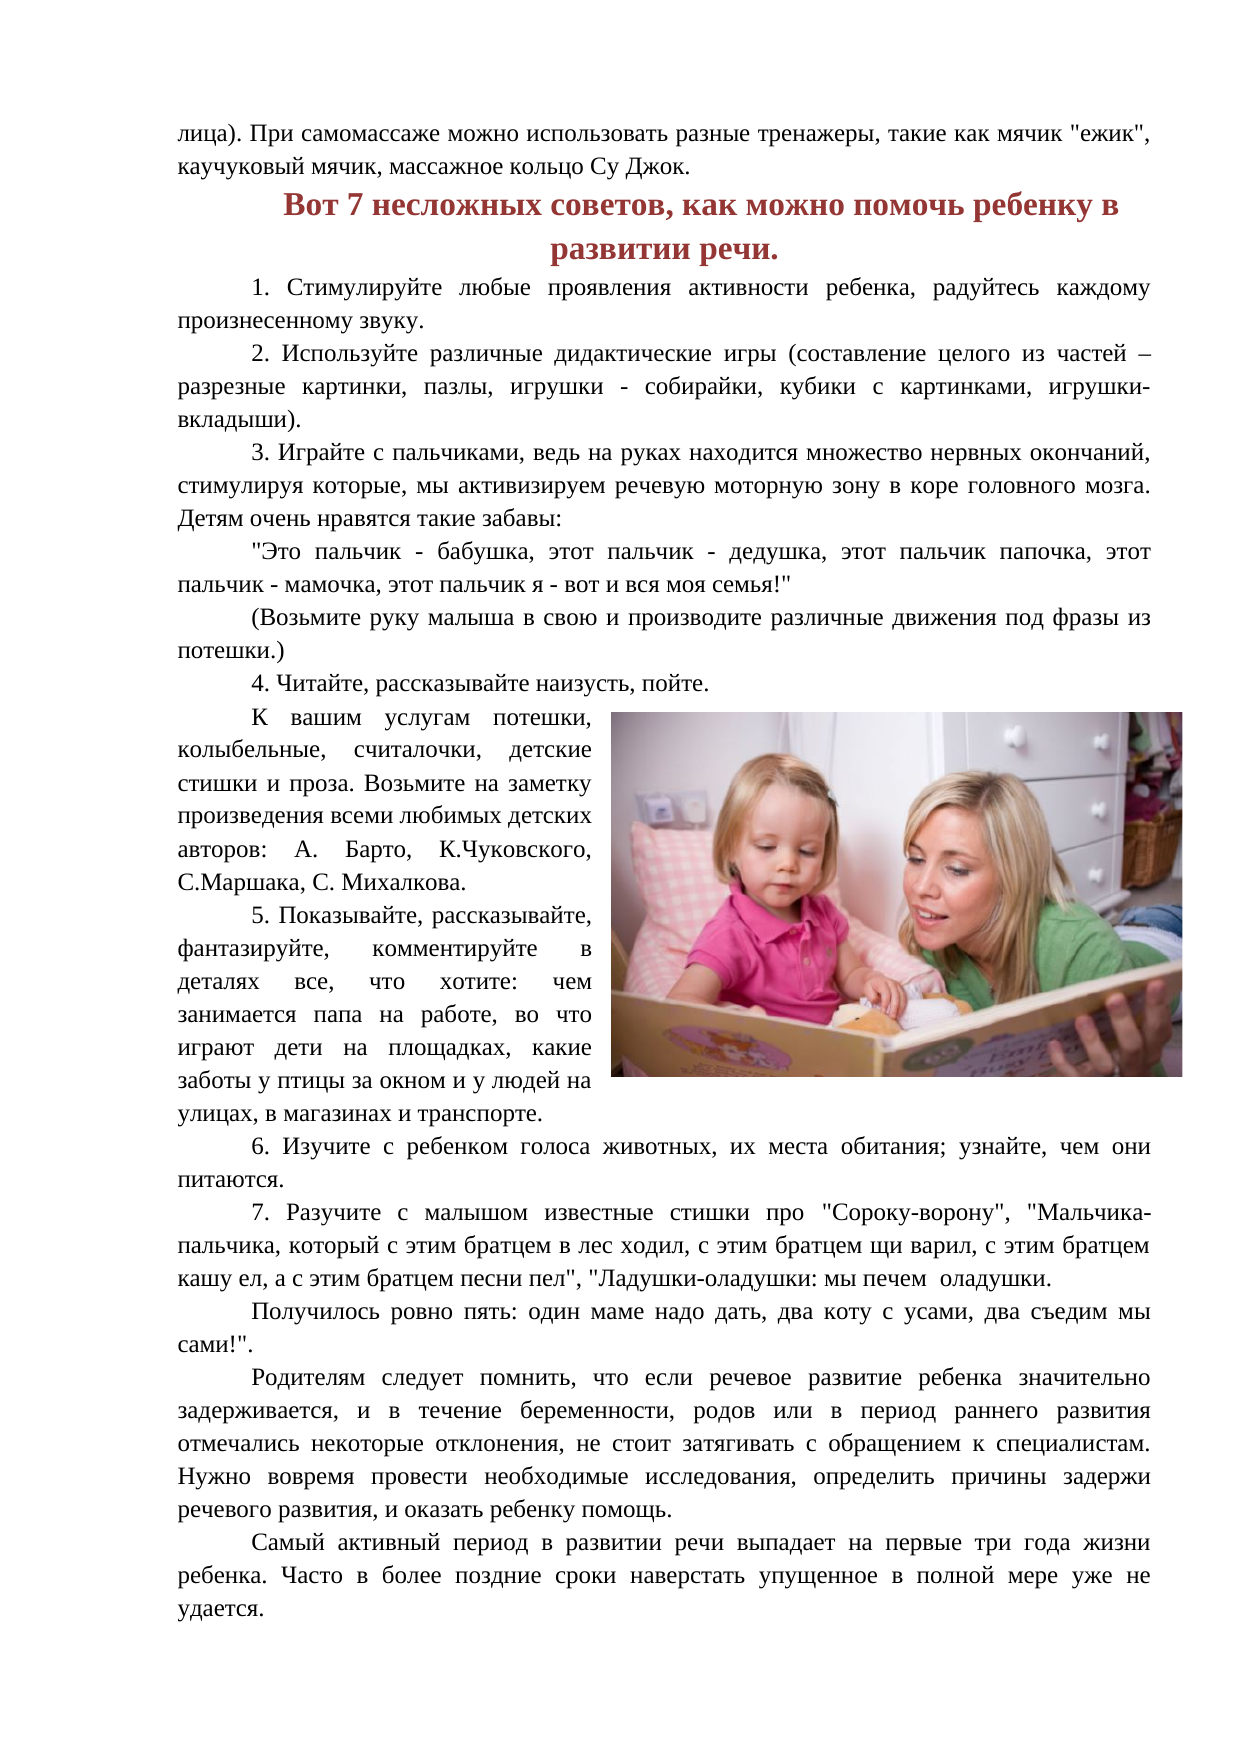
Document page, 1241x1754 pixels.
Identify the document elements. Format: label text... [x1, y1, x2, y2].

text 7. Разучите с малышом известные стишки про "Сороку-ворону", "Мальчика-пальчика, который с этим братцем в лес ходил, с этим братцем щи варил, с этим братцем кашу ел, а с этим братцем песни пел", "Ладушки-оладушки: мы печем оладушки. [177, 1197, 1152, 1292]
text "Это пальчик - бабушка, этот пальчик - дедушка, этот пальчик папочка, этот пальчик - мамочка, этот пальчик я - вот и вся моя семья!" [177, 536, 1152, 598]
text (Возьмите руку малыша в свою и производите различные движения под фразы из потешки.) [177, 602, 1152, 664]
text 5. Показывайте, рассказывайте, фантазируйте, комментируйте в деталях все, что хотите: чем занимается папа на работе, во что играют дети на площадках, какие заботы у птицы за окном и у людей на улицах, в магазинах и транспорте. [177, 900, 1152, 1127]
text 4. Читайте, рассказывайте наизусть, пойте. [177, 668, 1152, 697]
text 1. Стимулируйте любые проявления активности ребенка, радуйтесь каждому произнесенному звуку. [177, 272, 1152, 334]
text 3. Играйте с пальчиками, ведь на руках находится множество нервных окончаний, стимулируя которые, мы активизируем речевую моторную зону в коре головного мозга. Детям очень нравятся такие забавы: [177, 437, 1152, 532]
text 2. Используйте различные дидактические игры (составление целого из частей – разрезные картинки, пазлы, игрушки - собирайки, кубики с картинками, игрушки-вкладыши). [177, 338, 1152, 433]
text Получилось ровно пять: один маме надо дать, два коту с усами, два съедим мы сами!". [177, 1296, 1152, 1358]
picture [611, 712, 1183, 1077]
text 6. Изучите с ребенком голоса животных, их места обитания; узнайте, чем они питаются. [177, 1131, 1152, 1193]
text К вашим услугам потешки, колыбельные, считалочки, детские стишки и проза. Возьмите на заметку произведения всеми любимых детских авторов: А. Барто, К.Чуковского, С.Маршака, С. Михалкова. [177, 702, 1152, 895]
text Родителям следует помнить, что если речевое развитие ребенка значительно задерживается, и в течение беременности, родов или в период раннего развития отмечались некоторые отклонения, не стоит затягивать с обращением к специалистам. Нужно вовремя провести необходимые исследования, определить причины задержи речевого развития, и оказать ребенку помощь. [177, 1362, 1152, 1523]
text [177, 118, 1152, 180]
text Вот 7 несложных советов, как можно помочь ребенку в развитии речи. [177, 184, 1152, 267]
text Самый активный период в развитии речи выпадает на первые три года жизни ребенка. Часто в более поздние сроки наверстать упущенное в полной мере уже не удается. [177, 1527, 1152, 1622]
